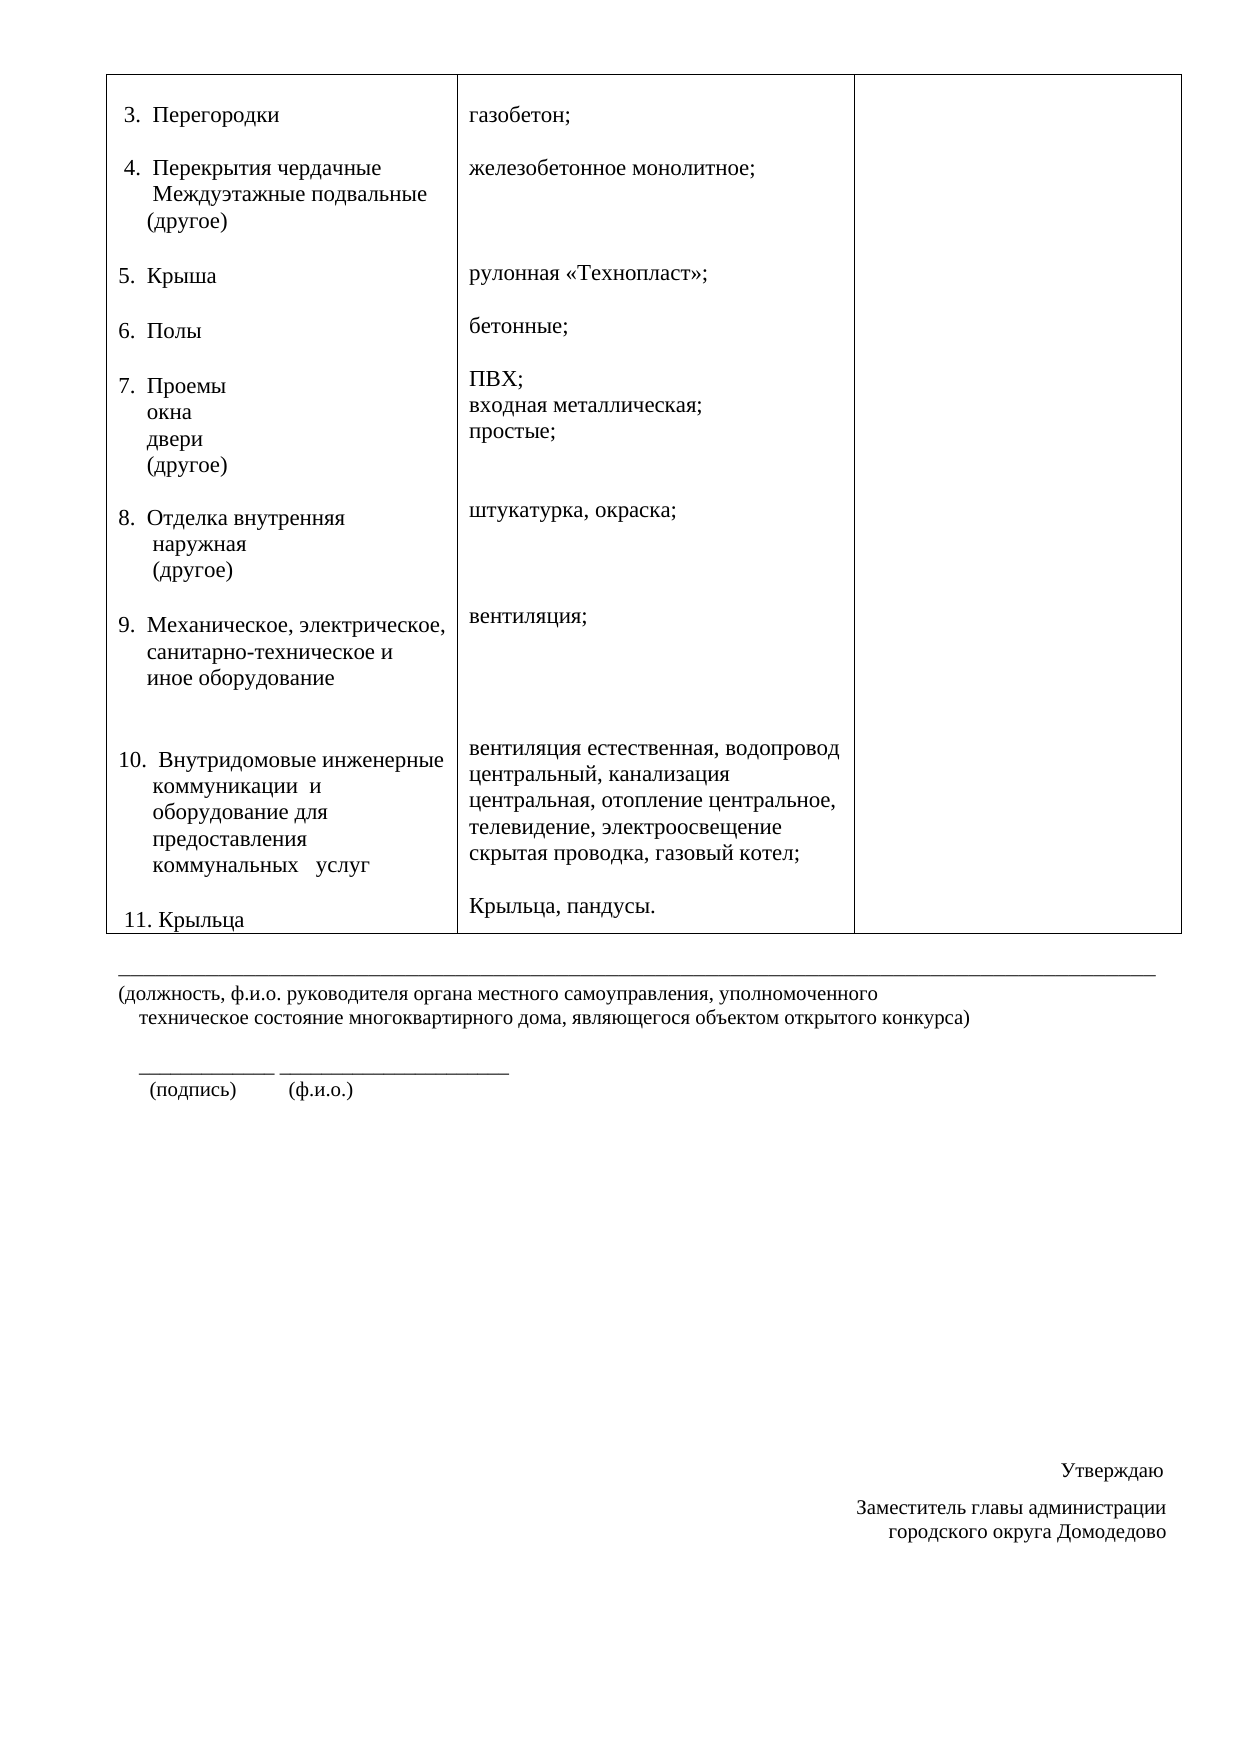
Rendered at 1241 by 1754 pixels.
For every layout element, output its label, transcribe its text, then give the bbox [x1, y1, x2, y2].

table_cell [855, 75, 1181, 933]
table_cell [458, 75, 854, 933]
text Заместитель главы администрации городского округа Домодедово [650, 1494, 1166, 1543]
text Утверждаю [1003, 1458, 1166, 1482]
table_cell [107, 75, 457, 933]
text ___________________________________________________________________________________ [118, 957, 1166, 981]
text (подпись) (ф.и.о.) [118, 1077, 1166, 1101]
text техническое состояние многоквартирного дома, являющегося объектом открытого конкурса) [118, 1005, 1166, 1029]
text _____________ ______________________ [118, 1053, 1166, 1077]
text (должность, ф.и.о. руководителя органа местного самоуправления, уполномоченного [118, 981, 1166, 1005]
